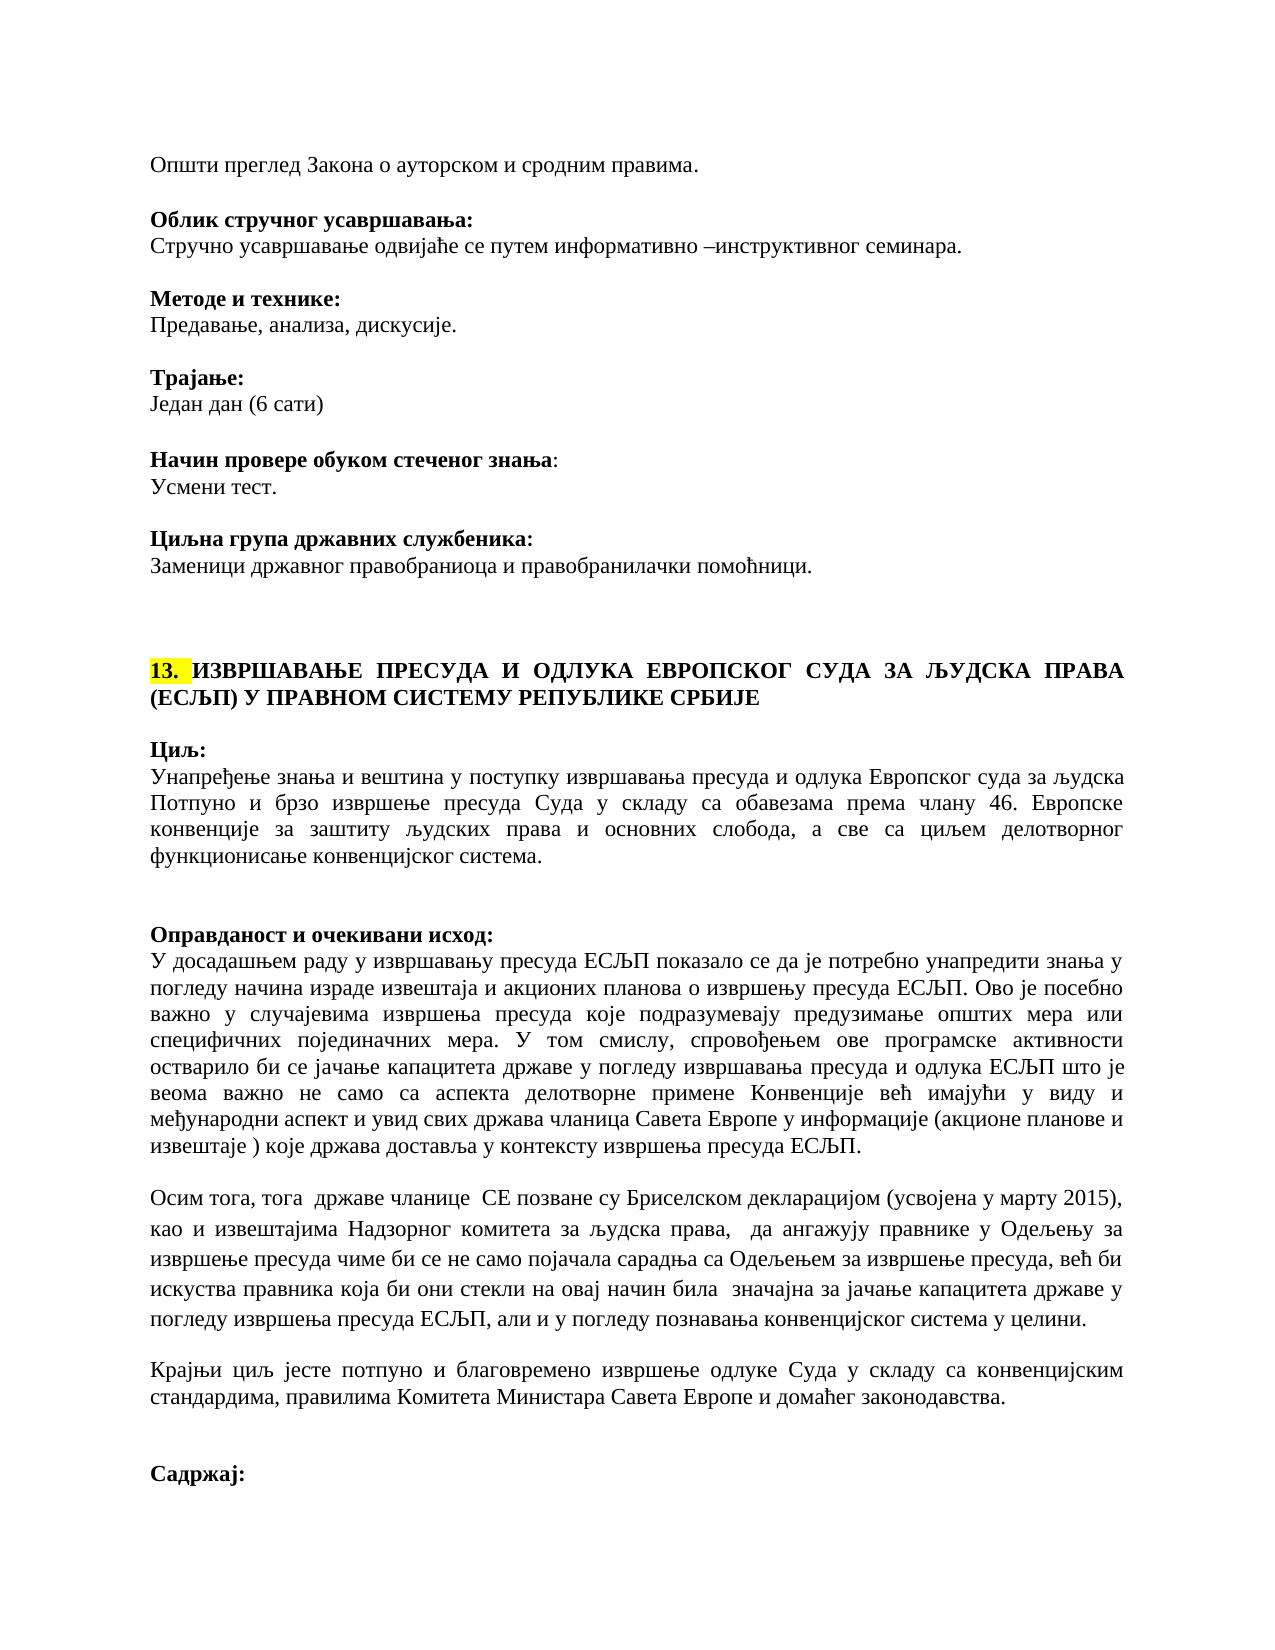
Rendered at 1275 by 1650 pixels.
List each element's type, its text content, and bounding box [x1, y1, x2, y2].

text Предавање, анализа, дискусије. [150, 311, 1125, 338]
text Осим тога, тога државе чланице СЕ позване су Бриселском декларацијом (усвојена у марту 2015), као и извештајима Надзорног комитета за људска права, да ангажују правнике у Одељењу за извршење пресуда чиме би се не само појачала сарадња са Одељењем за извршење пресуда, већ би искуства правника која би они стекли на овај начин била значајна за јачање капацитета државе у погледу извршења пресуда ЕСЉП, али и у погледу познавања конвенцијског система у целини. [150, 1184, 1125, 1332]
text Стручно усавршавање одвијаће се путем информативно –инструктивног семинара. [150, 232, 1125, 259]
text Општи преглед Закона о ауторском и сродним правима. [150, 150, 1125, 178]
text Трајање: [150, 364, 1125, 391]
text Један дан (6 сати) [150, 391, 1125, 417]
text Начин провере обуком стеченог знања: [150, 445, 1125, 473]
text Крајњи циљ јесте потпуно и благовремено извршење одлуке Суда у складу са конвенцијским стандардима, правилима Комитета Министара Савета Европе и домаћег законодавства. [150, 1356, 1125, 1409]
text 13. ИЗВРШАВАЊЕ ПРЕСУДА И ОДЛУКА ЕВРОПСКОГ СУДА ЗА ЉУДСКА ПРАВА (ЕСЉП) У ПРАВНОМ СИСТЕМУ РЕПУБЛИКЕ СРБИЈЕ [150, 657, 1125, 710]
text Методе и технике: [150, 285, 1125, 311]
text Циљна група државних службеника: [150, 524, 1125, 552]
text Циљ: [150, 736, 1125, 763]
text Усмени тест. [150, 473, 1125, 499]
text Садржај: [150, 1460, 1125, 1486]
text У досадашњем раду у извршавању пресуда ЕСЉП показало се да је потребно унапредити знања у погледу начина израде извештаја и акционих планова о извршењу пресуда ЕСЉП. Ово је посебно важно у случајевима извршења пресуда које подразумевају предузимање општих мера или специфичних појединачних мера. У том смислу, спровођењем ове програмске активности остварило би се јачање капацитета државе у погледу извршавања пресуда и одлука ЕСЉП што је веома важно не само са аспекта делотворне примене Конвенције већ имајући у виду и међународни аспект и увид свих држава чланица Савета Европе у информације (акционе планове и извештаје ) које држава доставља у контексту извршења пресуда ЕСЉП. [150, 947, 1125, 1158]
text Заменици државног правобраниоца и правобранилачки помоћници. [150, 552, 1125, 578]
text Облик стручног усавршавања: [150, 206, 1125, 232]
text Оправданост и очекивани исход: [150, 921, 1125, 947]
text Унапређење знања и вештина у поступку извршавања пресуда и одлука Европског суда за људска Потпуно и брзо извршење пресуда Суда у складу са обавезама према члану 46. Европске конвенције за заштиту људских права и основних слобода, а све са циљем делотворног функционисање конвенцијског система. [150, 763, 1125, 868]
